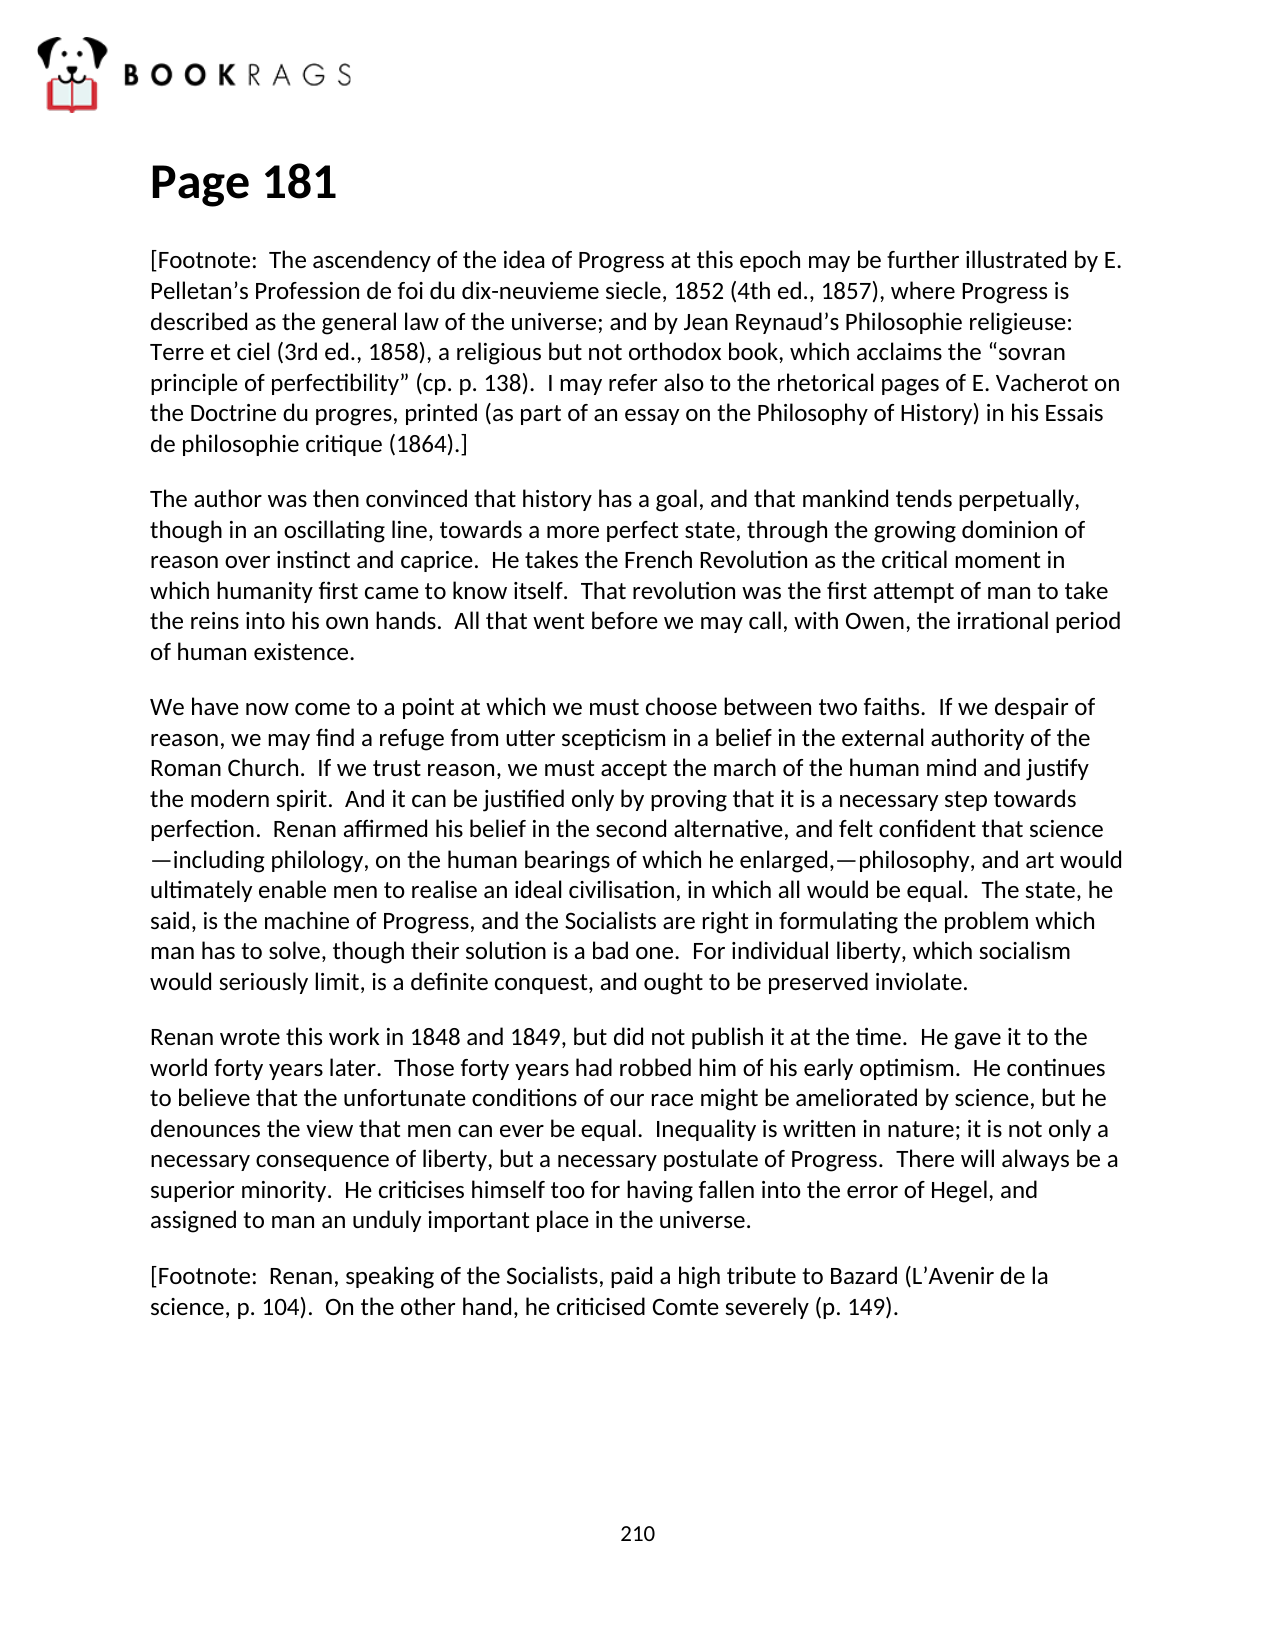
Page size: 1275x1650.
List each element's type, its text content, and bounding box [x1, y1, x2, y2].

text The author was then convinced that history has a goal, and that mankind tends perpetually, though in an oscillating line, towards a more perfect state, through the growing dominion of reason over instinct and caprice. He takes the French Revolution as the critical moment in which humanity first came to know itself. That revolution was the first attempt of man to take the reins into his own hands. All that went before we may call, with Owen, the irrational period of human existence. [150, 483, 1125, 666]
text Page 181 [150, 150, 1125, 211]
text We have now come to a point at which we must choose between two faiths. If we despair of reason, we may find a refuge from utter scepticism in a belief in the external authority of the Roman Church. If we trust reason, we must accept the march of the human mind and justify the modern spirit. And it can be justified only by proving that it is a necessary step towards perfection. Renan affirmed his belief in the second alternative, and felt confident that science—­including philology, on the human bearings of which he enlarged,—­philosophy, and art would ultimately enable men to realise an ideal civilisation, in which all would be equal. The state, he said, is the machine of Progress, and the Socialists are right in formulating the problem which man has to solve, though their solution is a bad one. For individual liberty, which socialism would seriously limit, is a definite conquest, and ought to be preserved inviolate. [150, 691, 1125, 997]
picture [37, 37, 351, 113]
text Renan wrote this work in 1848 and 1849, but did not publish it at the time. He gave it to the world forty years later. Those forty years had robbed him of his early optimism. He continues to believe that the unfortunate conditions of our race might be ameliorated by science, but he denounces the view that men can ever be equal. Inequality is written in nature; it is not only a necessary consequence of liberty, but a necessary postulate of Progress. There will always be a superior minority. He criticises himself too for having fallen into the error of Hegel, and assigned to man an unduly important place in the universe. [150, 1022, 1125, 1235]
text [Footnote: The ascendency of the idea of Progress at this epoch may be further illustrated by E. Pelletan’s Profession de foi du dix-neuvieme siecle, 1852 (4th ed., 1857), where Progress is described as the general law of the universe; and by Jean Reynaud’s Philosophie religieuse: Terre et ciel (3rd ed., 1858), a religious but not orthodox book, which acclaims the “sovran principle of perfectibility” (cp. p. 138). I may refer also to the rhetorical pages of E. Vacherot on the Doctrine du progres, printed (as part of an essay on the Philosophy of History) in his Essais de philosophie critique (1864).] [150, 244, 1125, 458]
text [Footnote: Renan, speaking of the Socialists, paid a high tribute to Bazard (L’Avenir de la science, p. 104). On the other hand, he criticised Comte severely (p. 149). [150, 1260, 1125, 1321]
